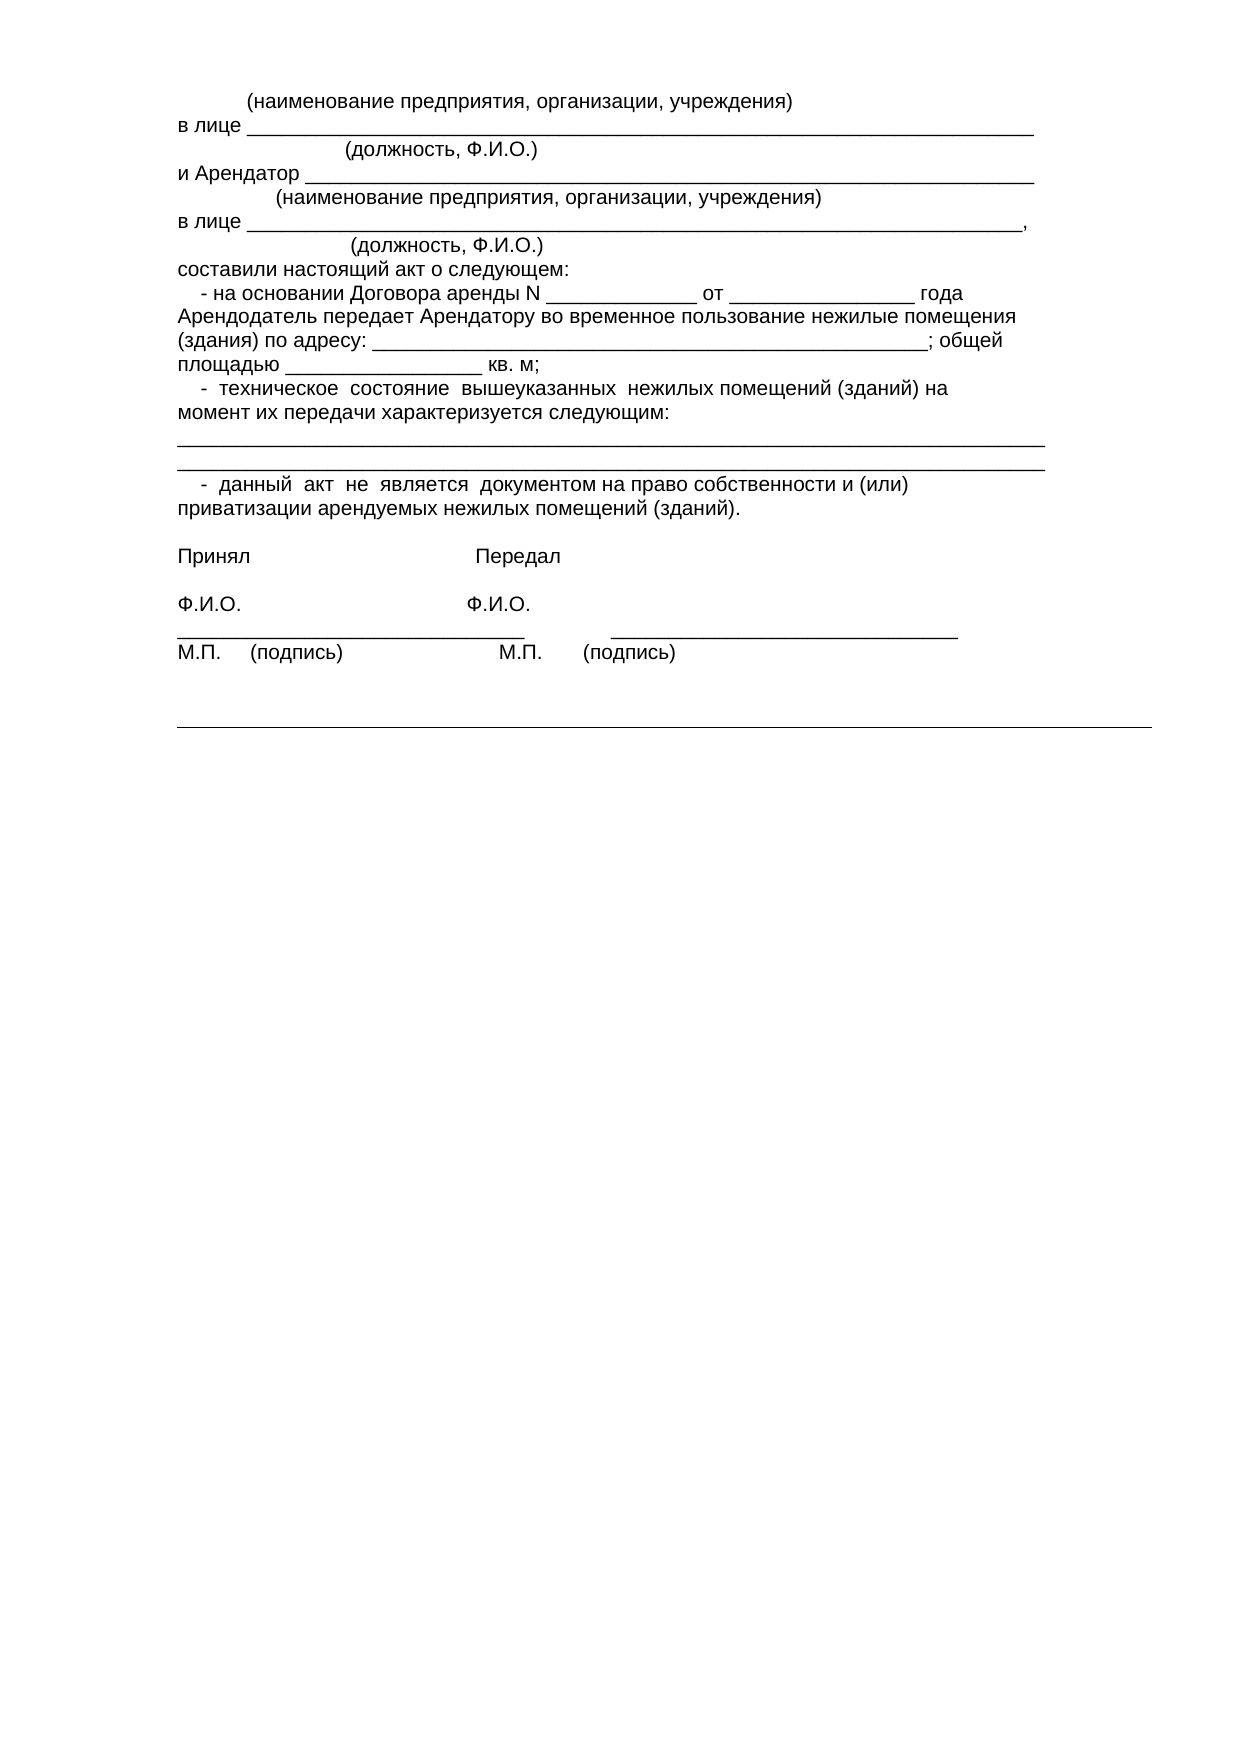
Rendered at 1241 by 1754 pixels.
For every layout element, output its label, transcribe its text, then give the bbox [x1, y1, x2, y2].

text - техническое состояние вышеуказанных нежилых помещений (зданий) на [177, 376, 1152, 400]
text (наименование предприятия, организации, учреждения) [177, 89, 1152, 113]
text в лице ____________________________________________________________________ [177, 113, 1152, 137]
text М.П. (подпись) М.П. (подпись) [177, 640, 1152, 664]
text Ф.И.О. Ф.И.О. [177, 592, 1152, 616]
text (должность, Ф.И.О.) [177, 137, 1152, 161]
text - на основании Договора аренды N _____________ от ________________ года [177, 280, 1152, 304]
text Принял Передал [177, 544, 1152, 568]
text в лице ___________________________________________________________________, [177, 208, 1152, 232]
text (должность, Ф.И.О.) [177, 232, 1152, 256]
text ______________________________ ______________________________ [177, 616, 1152, 640]
text момент их передачи характеризуется следующим: [177, 400, 1152, 424]
text площадью _________________ кв. м; [177, 352, 1152, 376]
text составили настоящий акт о следующем: [177, 256, 1152, 280]
text (наименование предприятия, организации, учреждения) [177, 184, 1152, 208]
text ___________________________________________________________________________ [177, 424, 1152, 448]
text Арендодатель передает Арендатору во временное пользование нежилые помещения [177, 304, 1152, 328]
text и Арендатор _______________________________________________________________ [177, 161, 1152, 184]
text (здания) по адресу: ________________________________________________; общей [177, 328, 1152, 352]
text приватизации арендуемых нежилых помещений (зданий). [177, 496, 1152, 520]
text ___________________________________________________________________________ [177, 448, 1152, 472]
text - данный акт не является документом на право собственности и (или) [177, 472, 1152, 496]
